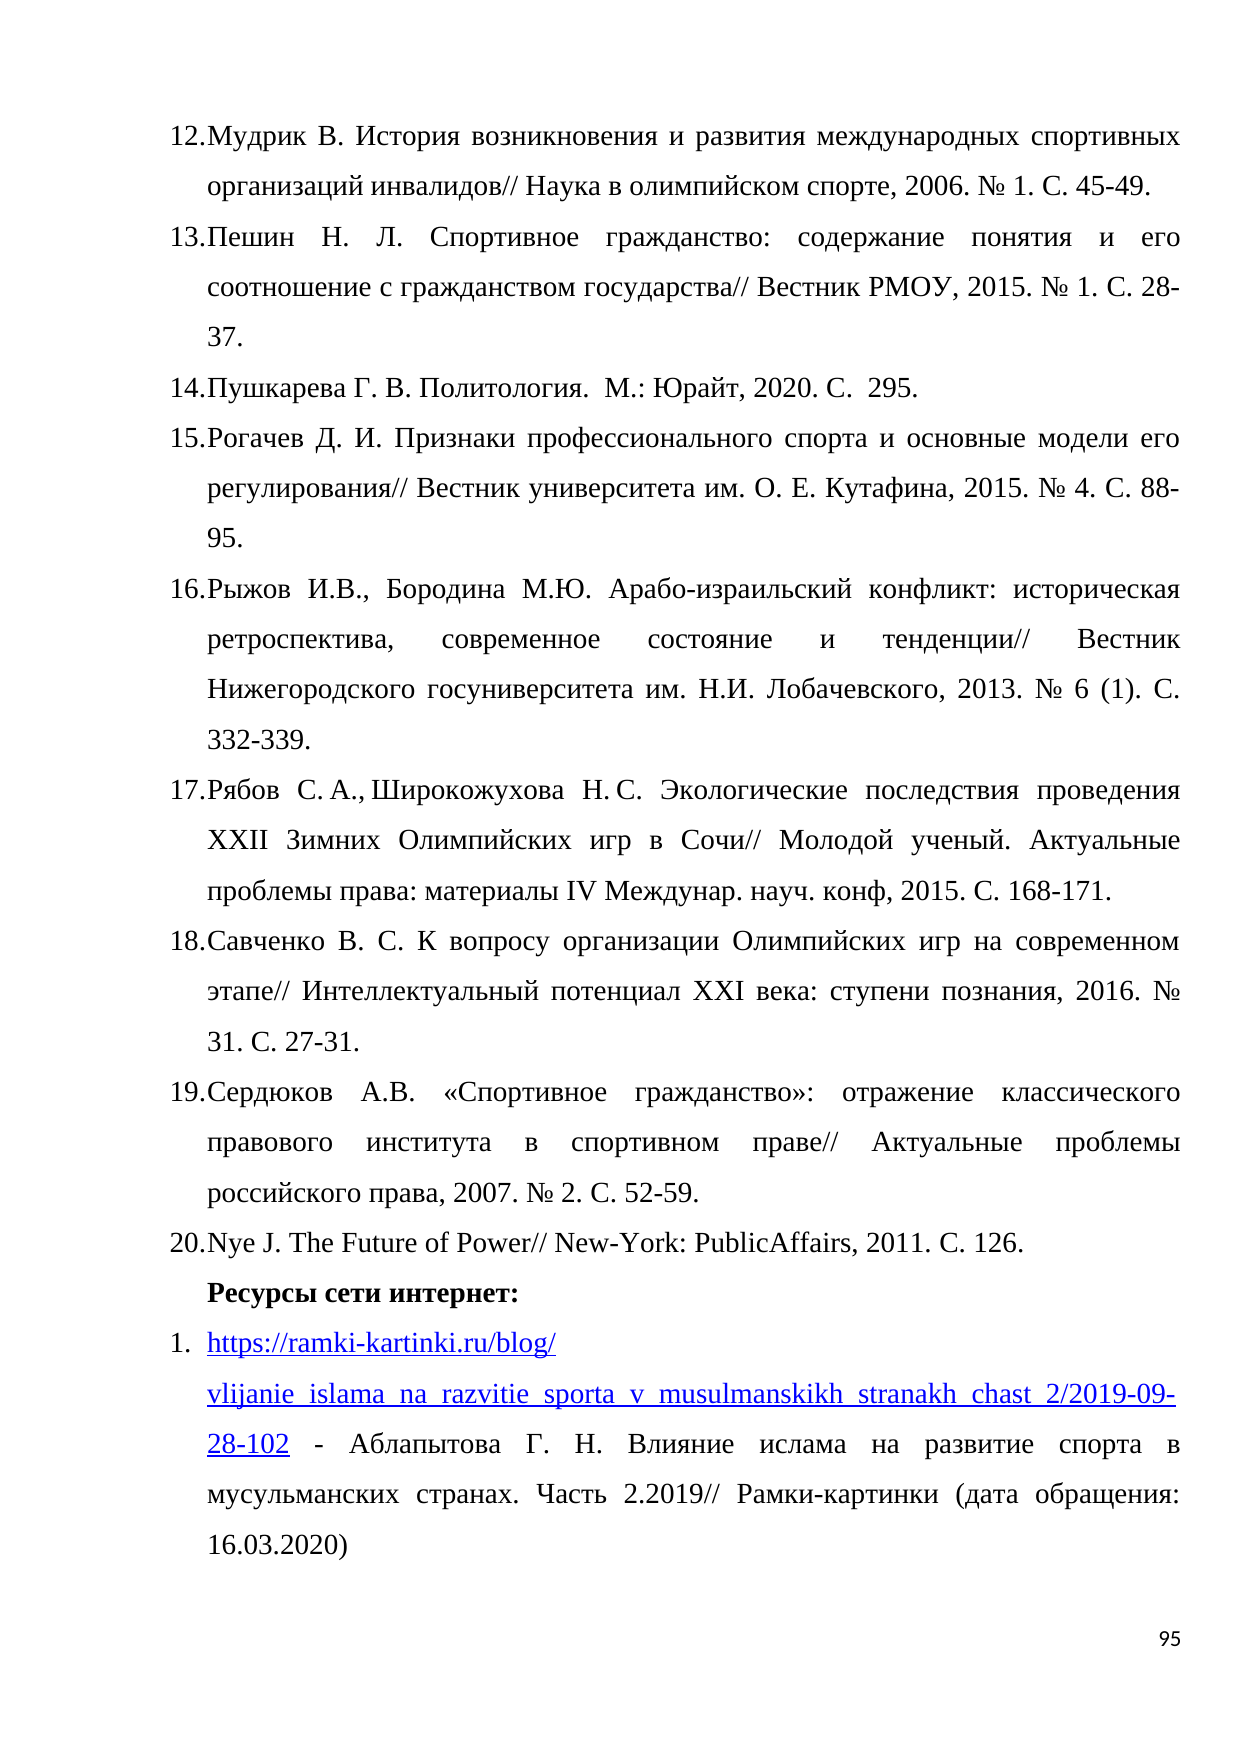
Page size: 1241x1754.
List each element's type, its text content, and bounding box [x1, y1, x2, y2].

list Пешин Н. Л. Спортивное гражданство: содержание понятия и его соотношение с гражданством государства// Вестник РМОУ, 2015. № 1. С. 28-37. [169, 219, 1181, 353]
list Савченко В. С. К вопросу организации Олимпийских игр на современном этапе// Интеллектуальный потенциал XXI века: ступени познания, 2016. № 31. С. 27-31. [169, 923, 1181, 1057]
list Сердюков А.В. «Спортивное гражданство»: отражение классического правового института в спортивном праве// Актуальные проблемы российского права, 2007. № 2. С. 52-59. [169, 1074, 1181, 1208]
list Nye J. The Future of Power// New-York: PublicAffairs, 2011. С. 126. [169, 1225, 1181, 1258]
list Пушкарева Г. В. Политология. М.: Юрайт, 2020. С. 295. [169, 370, 1181, 403]
list https://ramki-kartinki.ru/blog/vlijanie_islama_na_razvitie_sporta_v_musulmanskikh_stranakh_chast_2/2019-09-28-102 - Аблапытова Г. Н. Влияние ислама на развитие спорта в мусульманских странах. Часть 2.2019// Рамки-картинки (дата обращения: 16.03.2020) [169, 1326, 1181, 1560]
list Рябов С. А., Широкожухова Н. С. Экологические последствия проведения XXII Зимних Олимпийских игр в Сочи// Молодой ученый. Актуальные проблемы права: материалы IV Mеждунар. науч. конф, 2015. С. 168-171. [169, 772, 1181, 906]
list Рогачев Д. И. Признаки профессионального спорта и основные модели его регулирования// Вестник университета им. О. Е. Кутафина, 2015. № 4. С. 88-95. [169, 420, 1181, 554]
list Ресурсы сети интернет: [207, 1275, 1181, 1309]
list Рыжов И.В., Бородина М.Ю. Арабо-израильский конфликт: историческая ретроспектива, современное состояние и тенденции// Вестник Нижегородского госуниверситета им. Н.И. Лобачевского, 2013. № 6 (1). С. 332-339. [169, 571, 1181, 755]
list Мудрик В. История возникновения и развития международных спортивных организаций инвалидов// Наука в олимпийском спорте, 2006. № 1. С. 45-49. [169, 118, 1181, 202]
